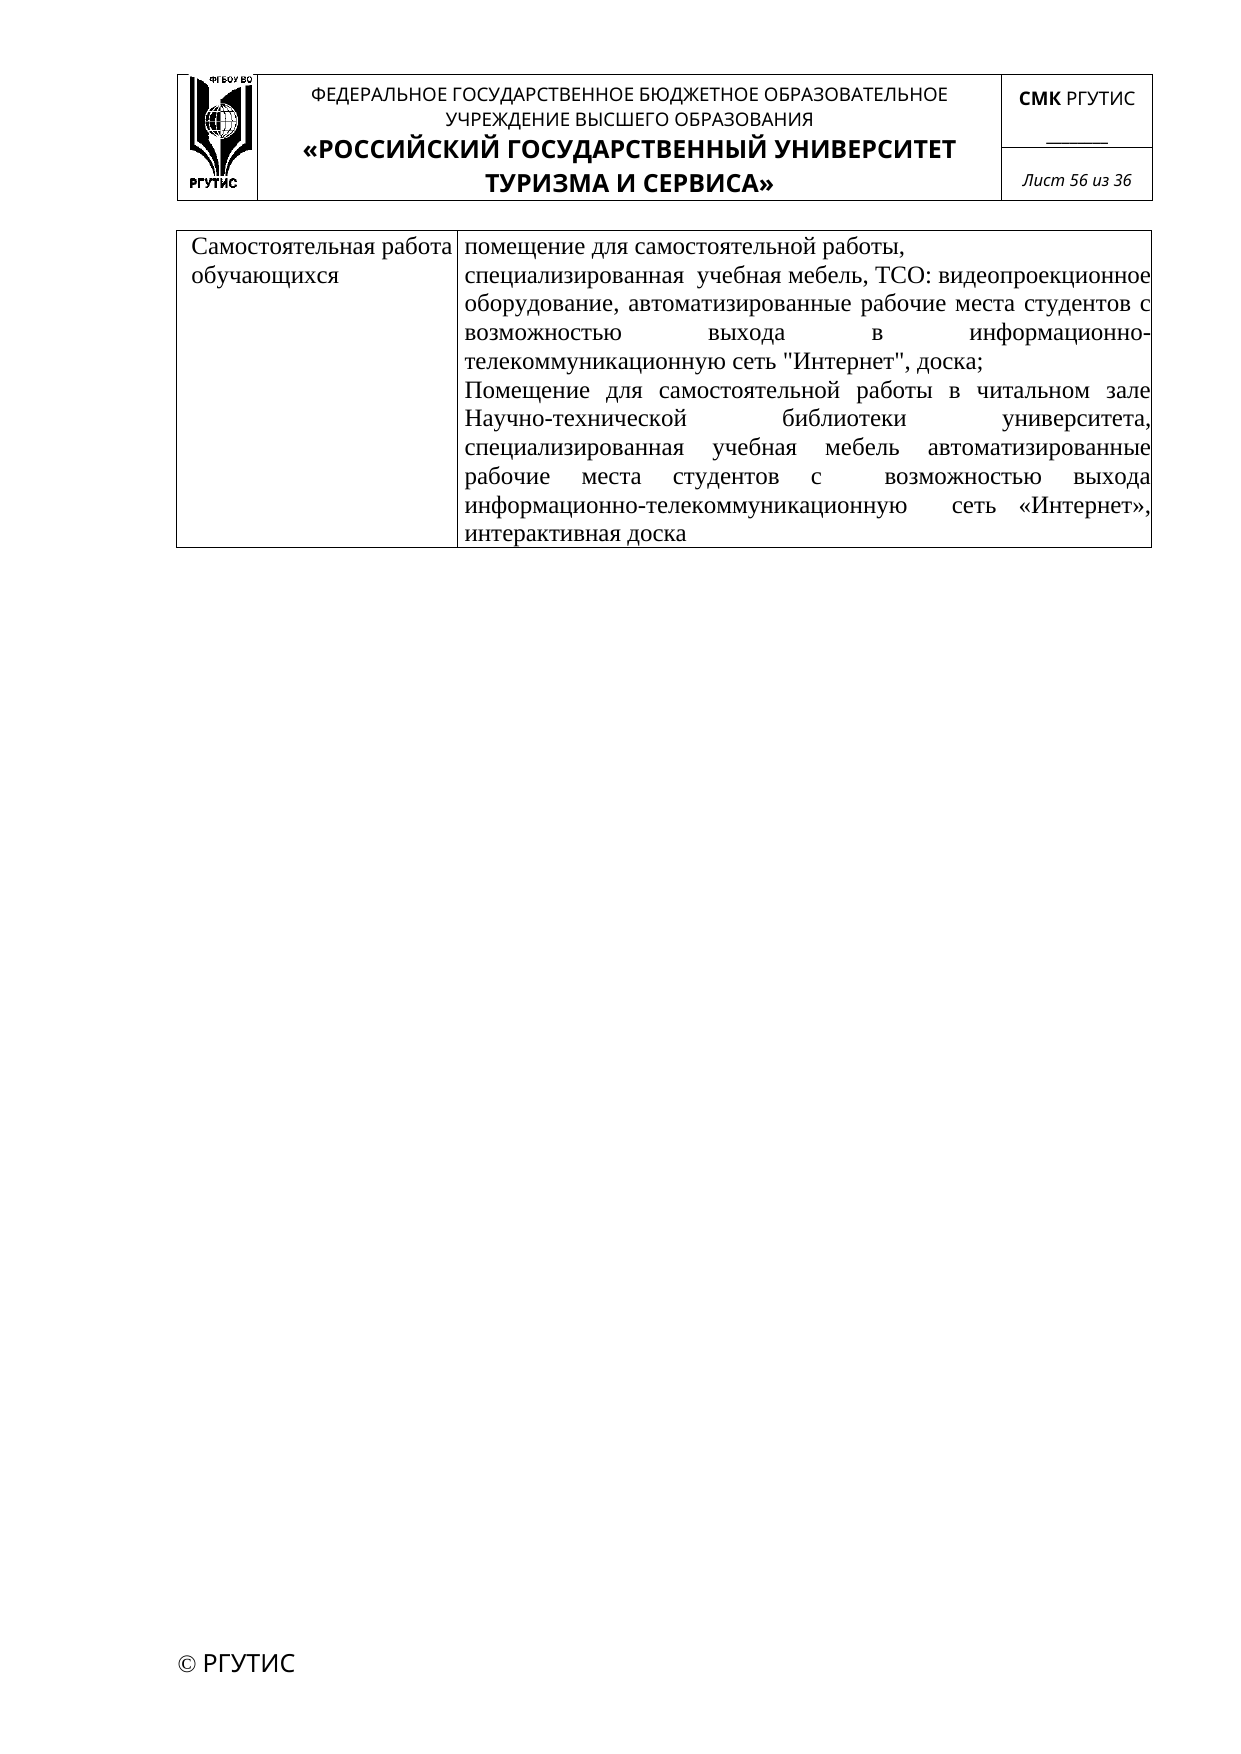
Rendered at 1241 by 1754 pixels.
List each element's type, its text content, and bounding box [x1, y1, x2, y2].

table_cell помещение для самостоятельной работы, специализированная учебная мебель, ТСО: видеопроекционное оборудование, автоматизированные рабочие места студентов с возможностью выхода в информационно-телекоммуникационную сеть "Интернет", доска; Помещение для самостоятельной работы в читальном зале Научно-технической библиотеки университета, специализированная учебная мебель автоматизированные рабочие места студентов с возможностью выхода информационно-телекоммуникационную сеть «Интернет», интерактивная доска [458, 231, 1151, 547]
table_cell Самостоятельная работа обучающихся [177, 231, 457, 547]
